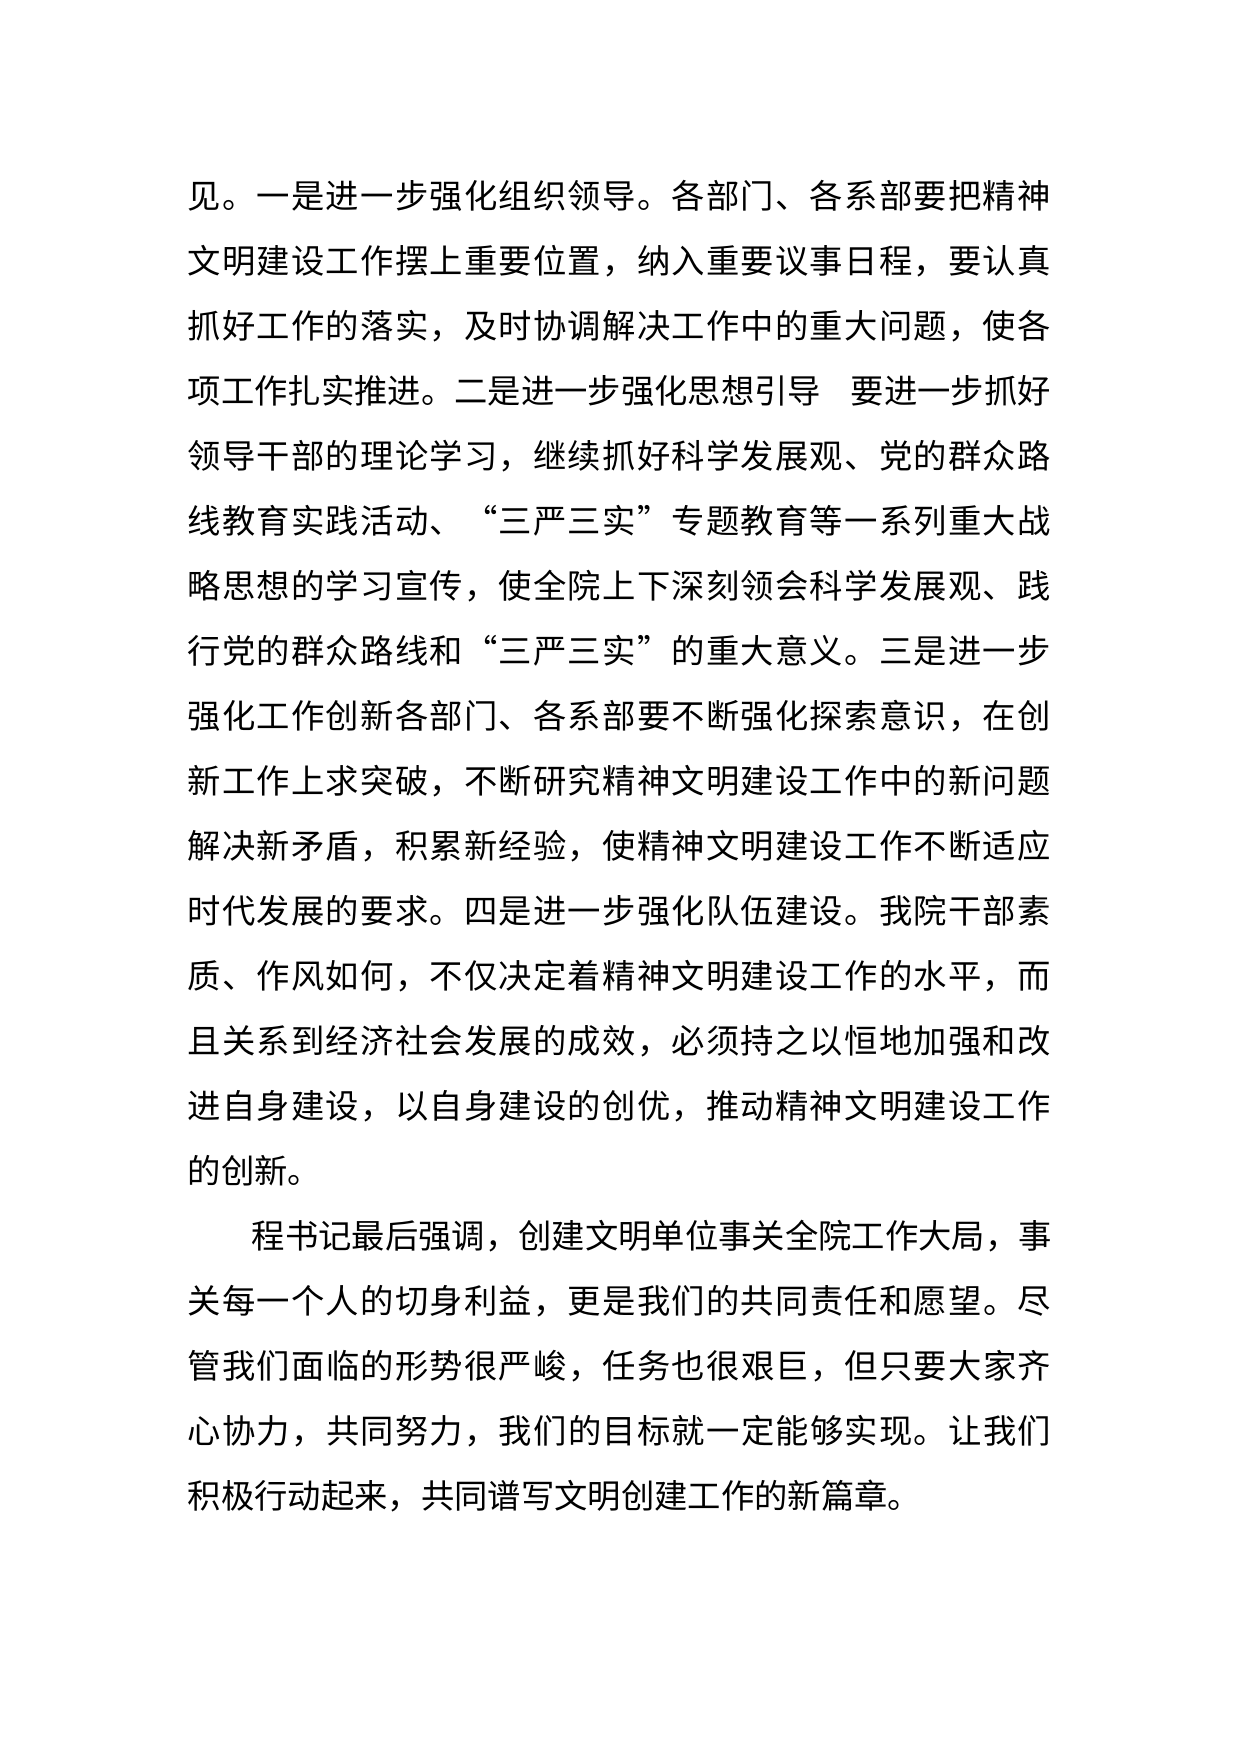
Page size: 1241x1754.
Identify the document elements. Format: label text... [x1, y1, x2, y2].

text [187, 162, 1053, 1202]
text 程书记最后强调，创建文明单位事关全院工作大局，事关每一个人的切身利益，更是我们的共同责任和愿望。尽管我们面临的形势很严峻，任务也很艰巨，但只要大家齐心协力，共同努力，我们的目标就一定能够实现。让我们积极行动起来，共同谱写文明创建工作的新篇章。 [187, 1202, 1053, 1527]
